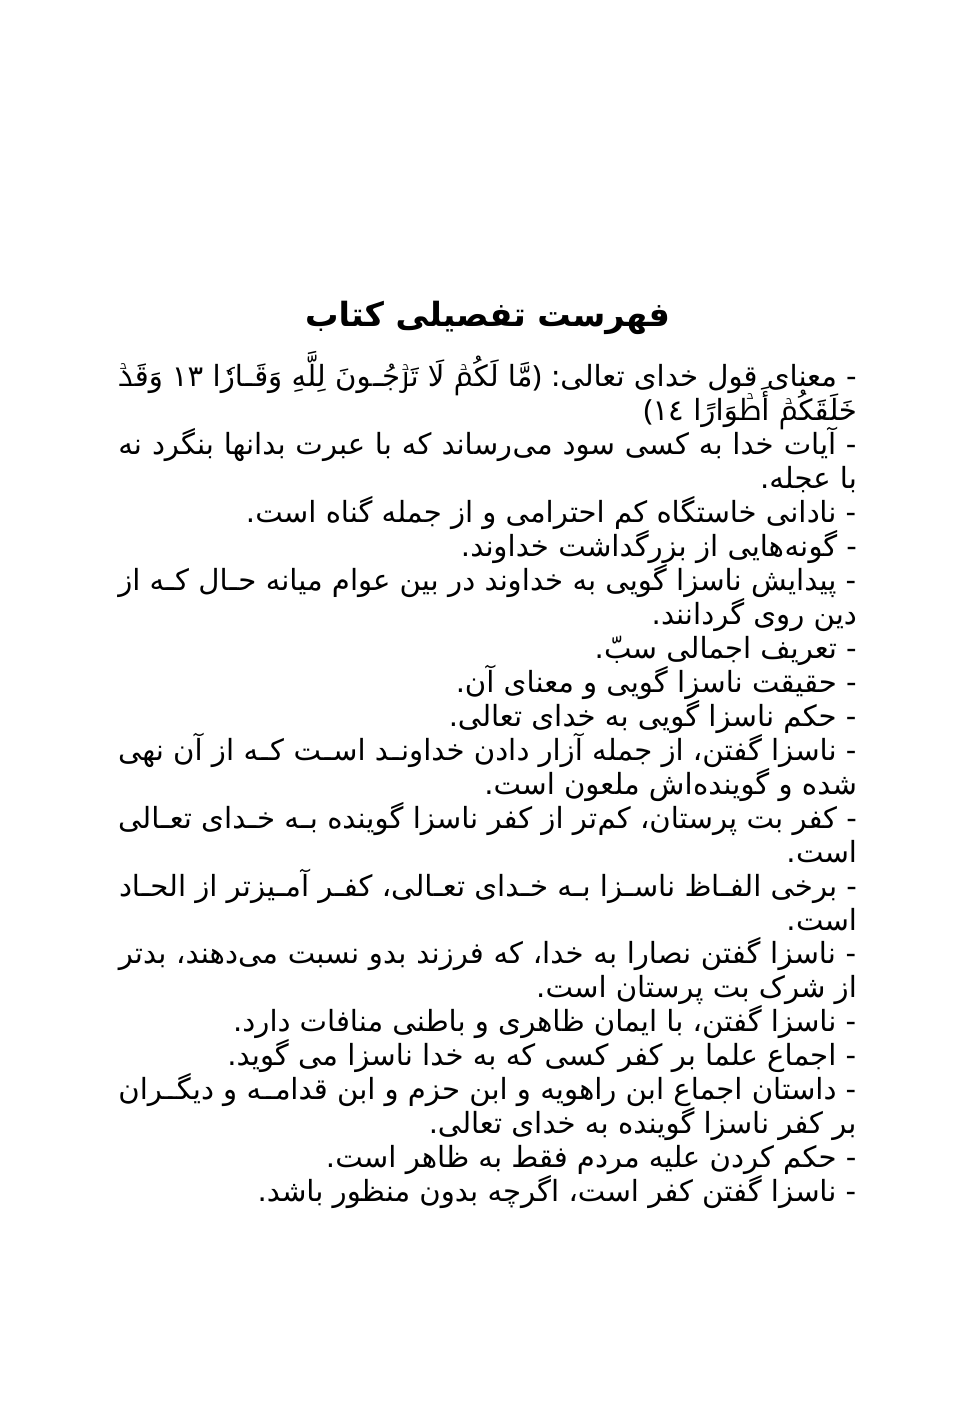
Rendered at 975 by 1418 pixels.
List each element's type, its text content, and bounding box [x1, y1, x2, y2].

text - تعریف اجمالی سبّ. [118, 631, 857, 665]
text - اجماع علما بر کفر کسی که به خدا ناسزا می گوید. [118, 1039, 857, 1073]
text - نادانی خاستگاه کم احترامی و از جمله گناه است. [118, 495, 857, 529]
text - حکم کردن علیه مردم فقط به ظاهر است. [118, 1141, 857, 1174]
text - حقیقت ناسزا گویی و معنای آن. [118, 665, 857, 699]
text - ناسزا گفتن کفر است، اگرچه بدون منظور باشد. [118, 1174, 857, 1208]
text - کفر بت پرستان، کم‌تر از کفر ناسزا گوینده به خدای تعالی است. [118, 801, 857, 869]
text - ناسزا گفتن، از جمله آزار دادن خداوند است که از آن نهی شده و گوینده‌اش ملعون است. [118, 733, 857, 801]
text - گونه‌هایی از بزرگداشت خداوند. [118, 529, 857, 563]
text - ناسزا گفتن، با ایمان ظاهری و باطنی منافات دارد. [118, 1005, 857, 1039]
text - آیات خدا به کسی سود می‌رساند که با عبرت بدانها بنگرد نه با عجله. [118, 427, 857, 495]
text - پیدایش ناسزا گویی به خداوند در بین عوام میانه حال که از دین روی گردانند. [118, 563, 857, 631]
text - حکم ناسزا گویی به خدای تعالی. [118, 699, 857, 733]
text - داستان اجماع ابن راهویه و ابن حزم و ابن قدامه و دیگران بر کفر ناسزا گوینده به خدای تعالی. [118, 1073, 857, 1141]
text - ناسزا گفتن نصارا به خدا، که فرزند بدو نسبت می‌دهند، بدتر از شرک بت پرستان است. [118, 937, 857, 1005]
text - برخی الفاظ ناسزا به خدای تعالی، کفر آمیزتر از الحاد است. [118, 869, 857, 937]
text فهرست تفصیلی کتاب [118, 296, 857, 334]
text - معنای قول خدای تعالی: ﴿مَّا لَكُمۡ لَا تَرۡجُونَ لِلَّهِ وَقَارٗا ١٣ وَقَدۡ خَلَقَكُمۡ أَطۡوَارًا ١٤﴾ [118, 359, 857, 427]
